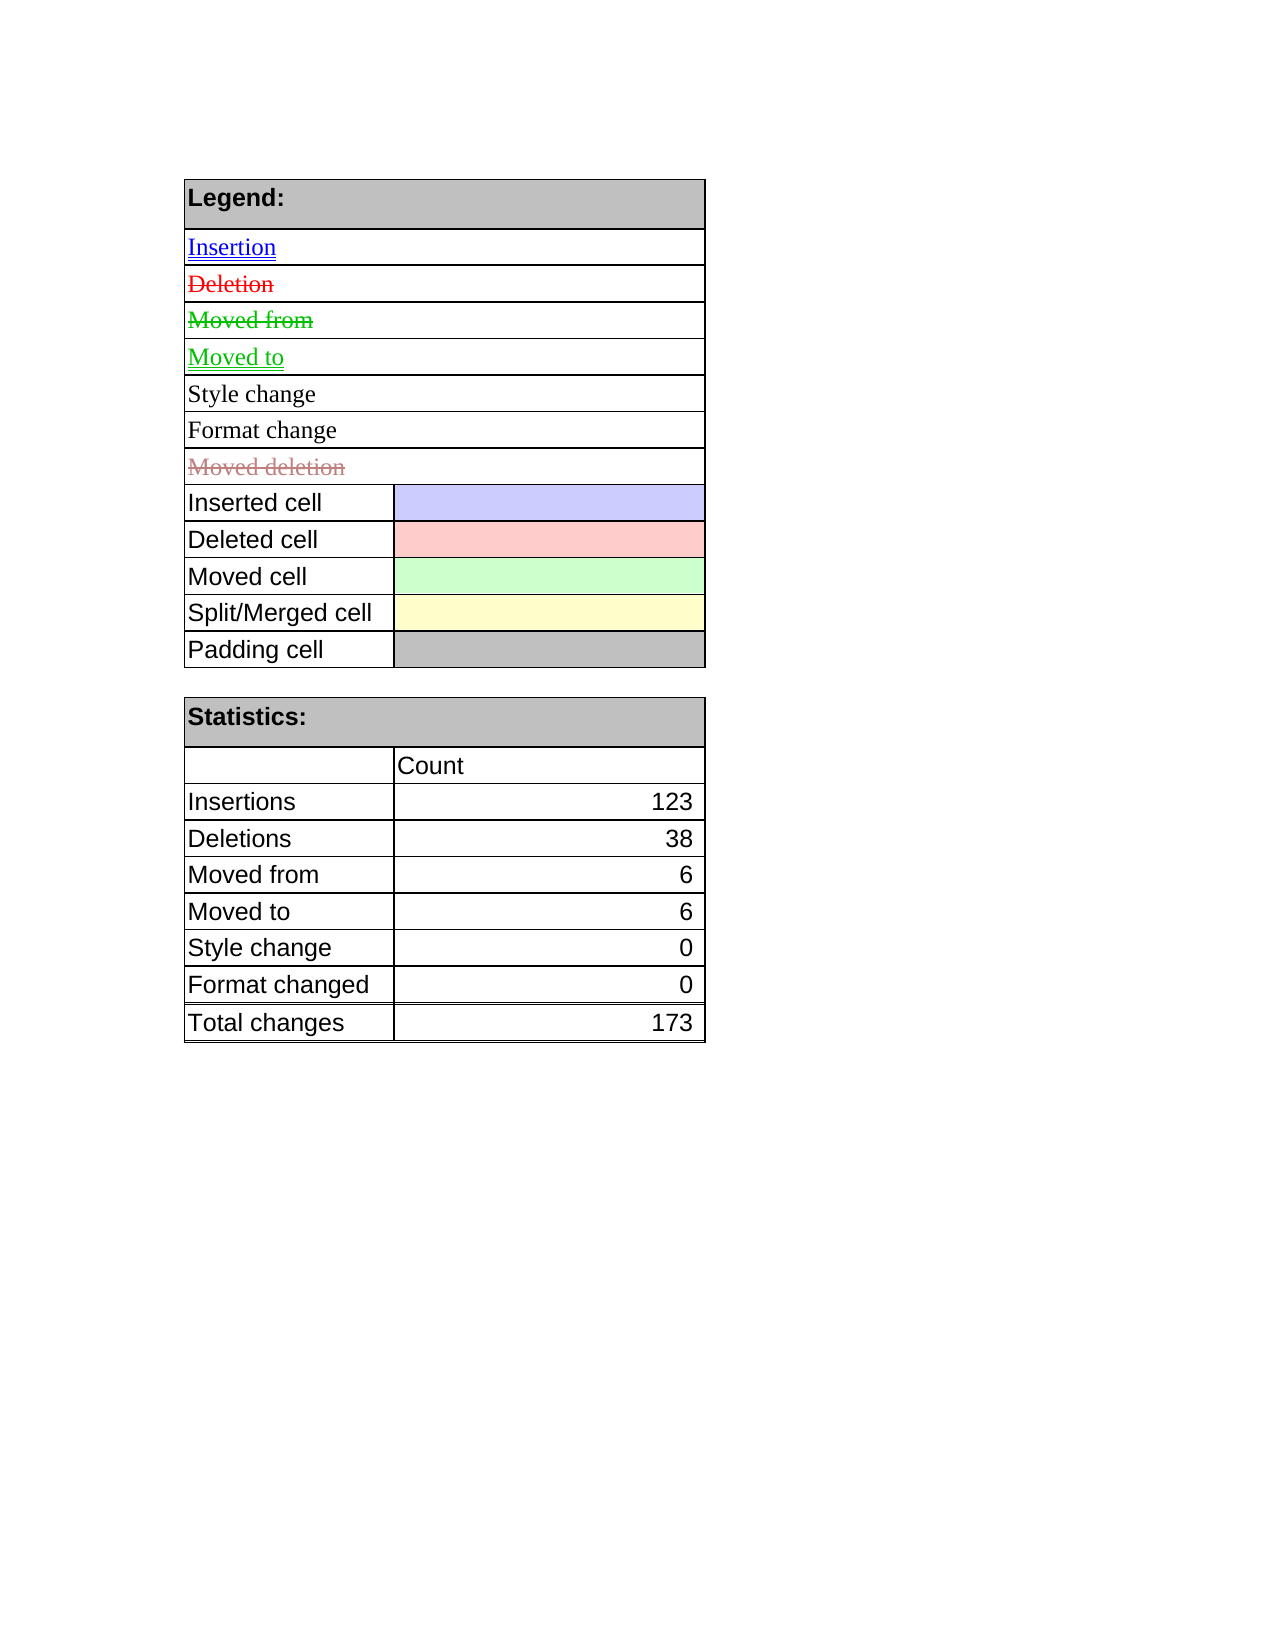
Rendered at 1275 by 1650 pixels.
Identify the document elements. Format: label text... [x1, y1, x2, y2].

table_cell Total changes [185, 1005, 393, 1040]
table_cell Split/Merged cell [185, 595, 393, 630]
table_cell Insertion [185, 230, 704, 264]
table_header Legend: [185, 180, 704, 228]
table_cell Moved to [185, 339, 704, 374]
table_cell Insertions [185, 784, 393, 819]
table_cell Deletions [185, 821, 393, 856]
table_cell Inserted cell [185, 485, 393, 520]
table_cell Count [395, 748, 704, 782]
table_cell Style change [185, 930, 393, 965]
table_cell Moved deletion [185, 449, 704, 484]
table_cell [395, 595, 704, 630]
table_cell [395, 485, 704, 520]
table_header Statistics: [185, 698, 704, 746]
table_cell [395, 632, 704, 667]
table_cell [395, 522, 704, 557]
table_cell 6 [395, 894, 704, 929]
table_cell Moved from [185, 303, 704, 337]
table_cell Moved from [185, 857, 393, 892]
table_cell [395, 558, 704, 593]
table_cell Moved cell [185, 558, 393, 593]
table_cell 0 [395, 930, 704, 965]
table_cell Moved to [185, 894, 393, 929]
table_cell Deletion [185, 266, 704, 301]
table_cell 0 [395, 967, 704, 1002]
table_cell 38 [395, 821, 704, 856]
table_cell Deleted cell [185, 522, 393, 557]
table_cell 6 [395, 857, 704, 892]
table_cell Padding cell [185, 632, 393, 667]
table_cell 173 [395, 1005, 704, 1040]
table_cell Style change [185, 376, 704, 411]
table_cell Format change [185, 412, 704, 447]
table_cell [185, 748, 393, 782]
table_cell 123 [395, 784, 704, 819]
table_cell Format changed [185, 967, 393, 1002]
